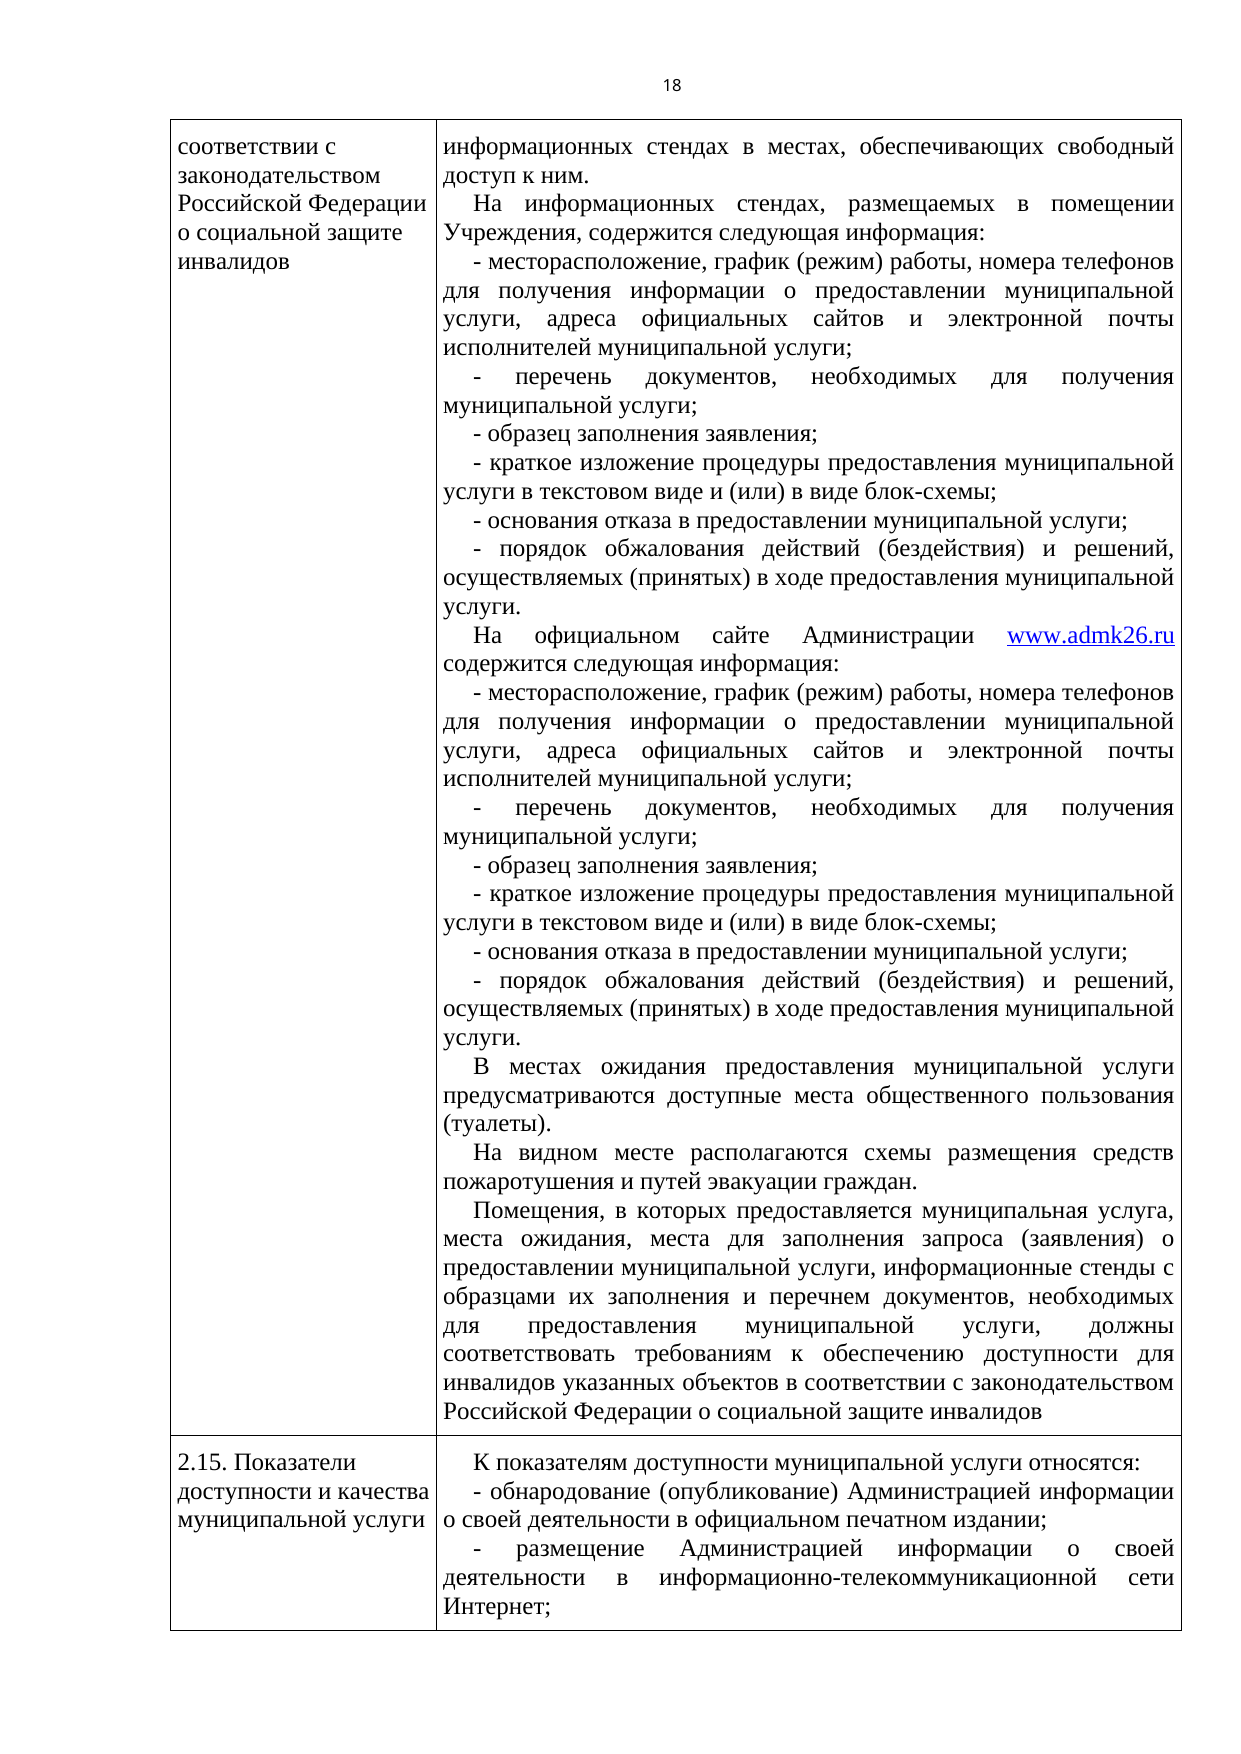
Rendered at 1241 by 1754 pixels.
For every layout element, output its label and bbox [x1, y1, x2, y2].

table_cell [171, 120, 436, 1435]
table_cell [171, 1436, 436, 1630]
table_cell [437, 120, 1181, 1435]
table_cell [437, 1436, 1181, 1630]
